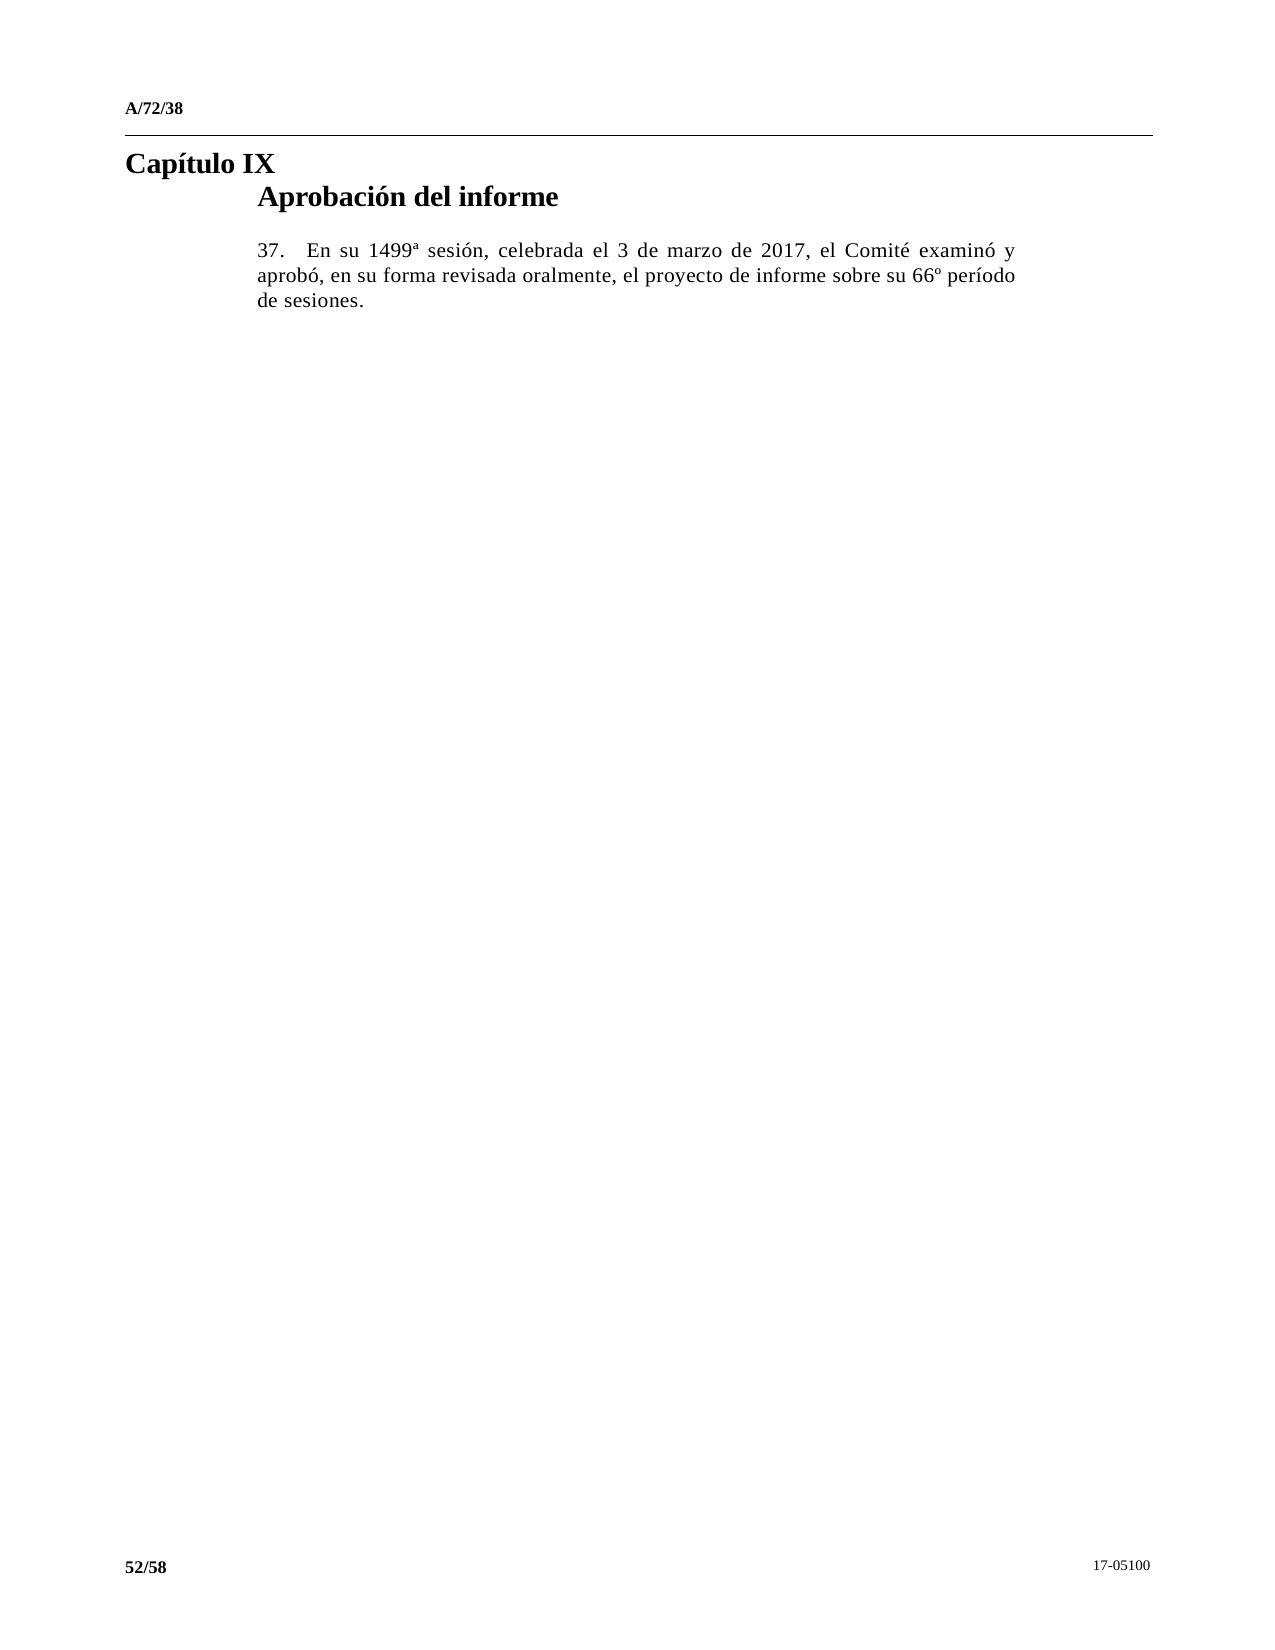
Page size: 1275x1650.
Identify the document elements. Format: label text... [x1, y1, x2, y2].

text Capítulo IX [125, 150, 1018, 179]
text 37. En su 1499ª sesión, celebrada el 3 de marzo de 2017, el Comité examinó y aprobó, en su forma revisada oralmente, el proyecto de informe sobre su 66º período de sesiones. [257, 238, 1018, 313]
text Aprobación del informe [125, 179, 1019, 213]
